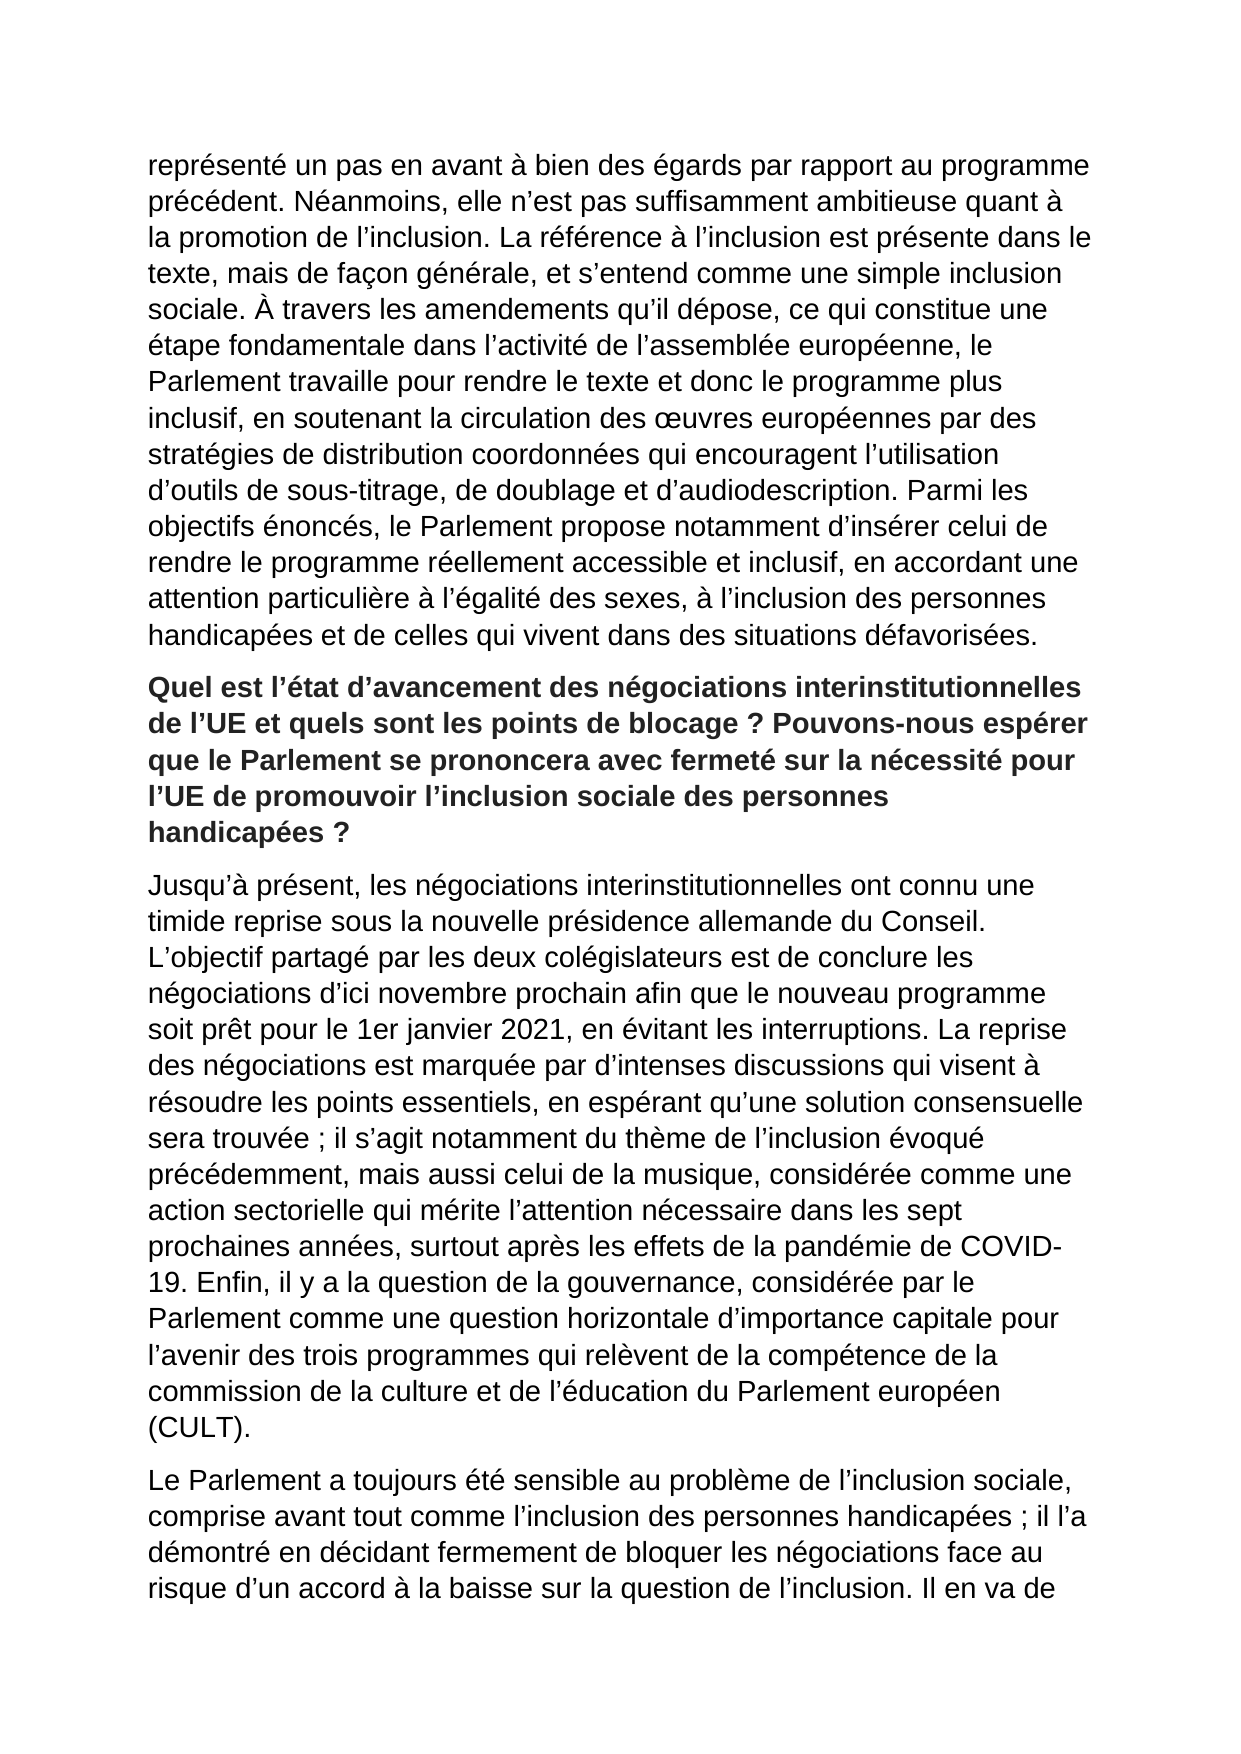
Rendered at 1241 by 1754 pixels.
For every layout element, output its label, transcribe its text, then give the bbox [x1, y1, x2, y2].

text Jusqu’à présent, les négociations interinstitutionnelles ont connu une timide reprise sous la nouvelle présidence allemande du Conseil. L’objectif partagé par les deux colégislateurs est de conclure les négociations d’ici novembre prochain afin que le nouveau programme soit prêt pour le 1er janvier 2021, en évitant les interruptions. La reprise des négociations est marquée par d’intenses discussions qui visent à résoudre les points essentiels, en espérant qu’une solution consensuelle sera trouvée ; il s’agit notamment du thème de l’inclusion évoqué précédemment, mais aussi celui de la musique, considérée comme une action sectorielle qui mérite l’attention nécessaire dans les sept prochaines années, surtout après les effets de la pandémie de COVID-19. Enfin, il y a la question de la gouvernance, considérée par le Parlement comme une question horizontale d’importance capitale pour l’avenir des trois programmes qui relèvent de la compétence de la commission de la culture et de l’éducation du Parlement européen (CULT). [148, 868, 1093, 1443]
text Quel est l’état d’avancement des négociations interinstitutionnelles de l’UE et quels sont les points de blocage ? Pouvons-nous espérer que le Parlement se prononcera avec fermeté sur la nécessité pour l’UE de promouvoir l’inclusion sociale des personnes handicapées ? [148, 670, 1093, 848]
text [148, 1463, 1093, 1605]
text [148, 148, 1093, 220]
